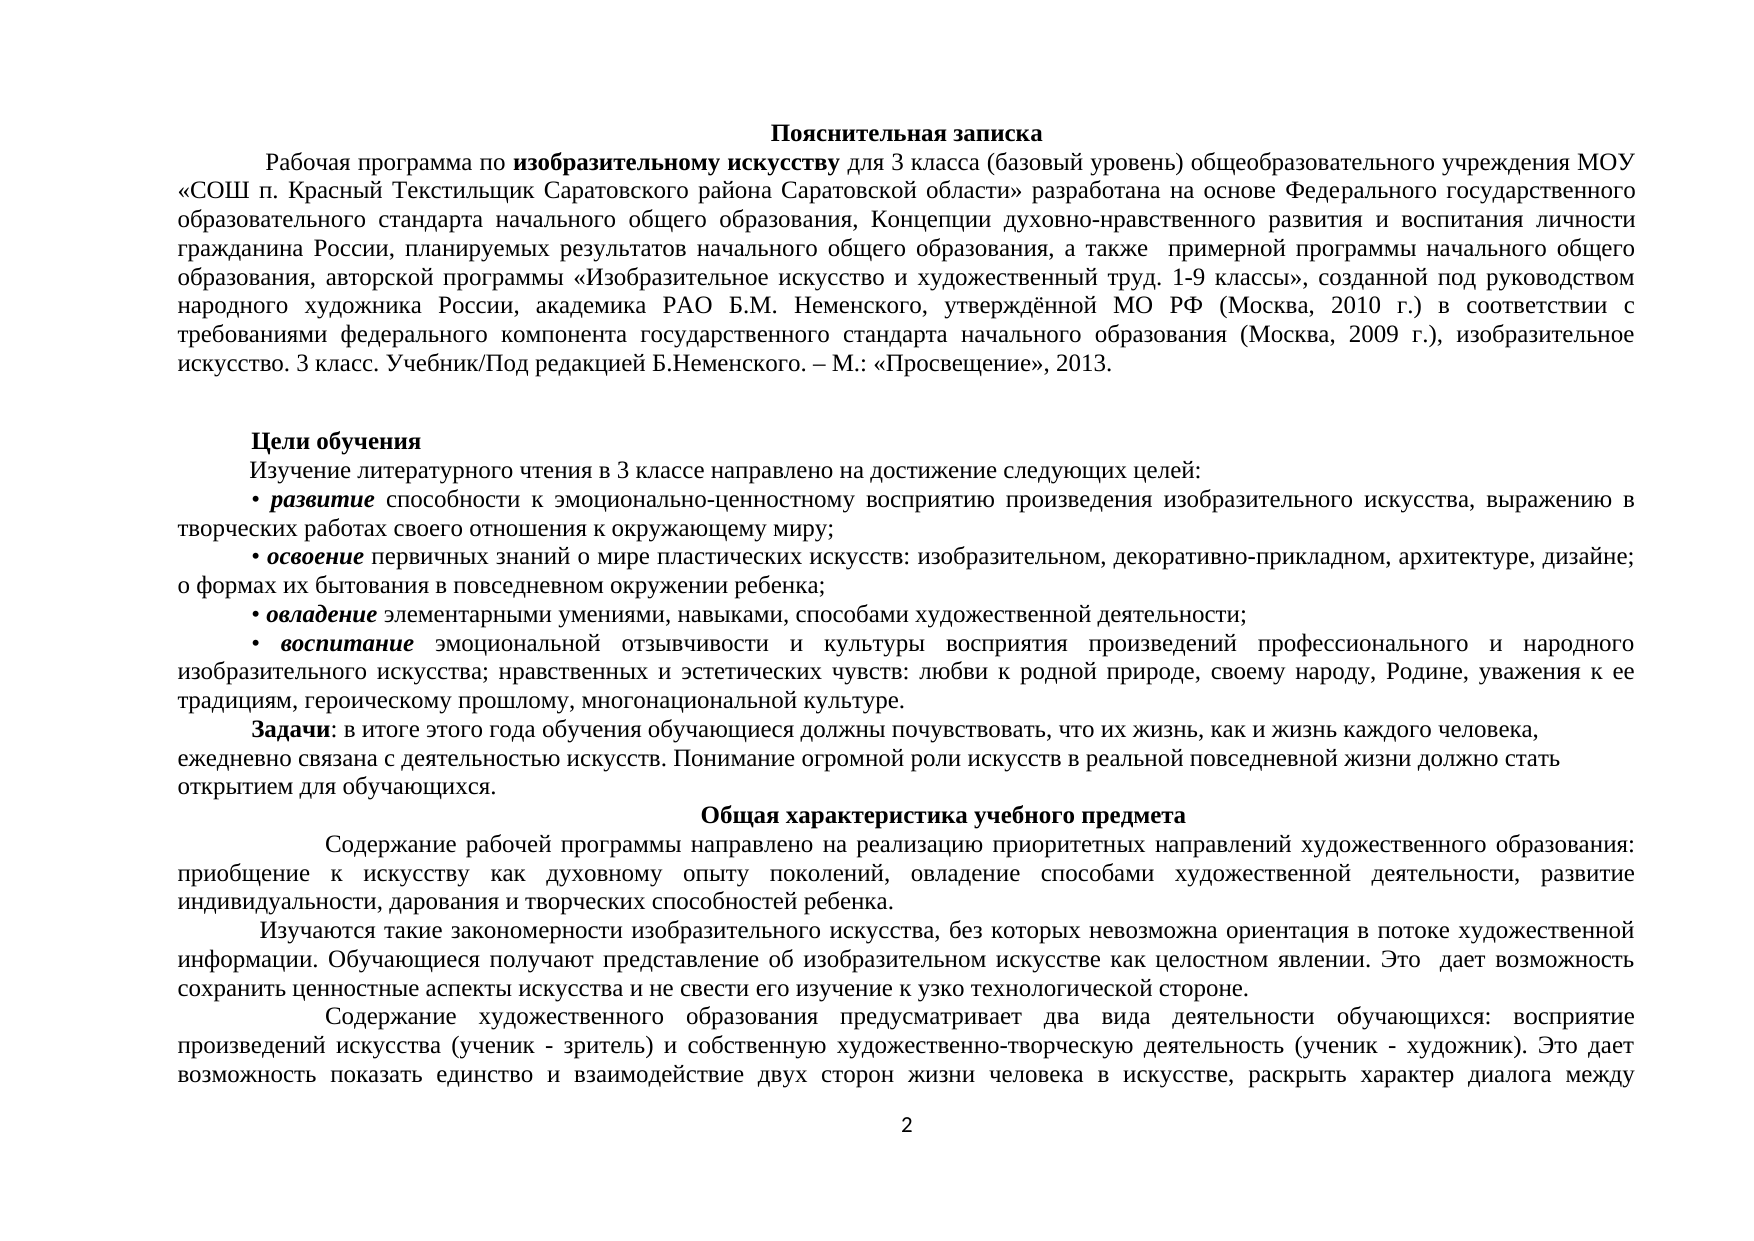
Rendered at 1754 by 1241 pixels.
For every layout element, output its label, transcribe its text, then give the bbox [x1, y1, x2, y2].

text • воспитание эмоциональной отзывчивости и культуры восприятия произведений профессионального и народного изобразительного искусства; нравственных и эстетических чувств: любви к родной природе, своему народу, Родине, уважения к ее традициям, героическому прошлому, многонациональной культуре. [177, 628, 1636, 714]
text Задачи: в итоге этого года обучения обучающиеся должны почувствовать, что их жизнь, как и жизнь каждого человека, ежедневно связана с деятельностью искусств. Понимание огромной роли искусств в реальной повседневной жизни должно стать открытием для обучающихся. [177, 714, 1636, 800]
text Общая характеристика учебного предмета [177, 800, 1636, 829]
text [177, 1001, 1636, 1088]
text Цели обучения [177, 426, 1636, 455]
text Изучаются такие закономерности изобразительного искусства, без которых невозможна ориентация в потоке художественной информации. Обучающиеся получают представление об изобразительном искусстве как целостном явлении. Это дает возможность сохранить ценностные аспекты искусства и не свести его изучение к узко технологической стороне. [177, 915, 1636, 1001]
text • развитие способности к эмоционально-ценностному восприятию произведения изобразительного искусства, выражению в творческих работах своего отношения к окружающему миру; [177, 484, 1636, 541]
text Содержание рабочей программы направлено на реализацию приоритетных направлений художественного образования: приобщение к искусству как духовному опыту поколений, овладение способами художественной деятельности, развитие индивидуальности, дарования и творческих способностей ребенка. [177, 829, 1636, 915]
text • освоение первичных знаний о мире пластических искусств: изобразительном, декоративно-прикладном, архитектуре, дизайне; о формах их бытования в повседневном окружении ребенка; [177, 541, 1636, 599]
text Рабочая программа по изобразительному искусству для 3 класса (базовый уровень) общеобразовательного учреждения МОУ «СОШ п. Красный Текстильщик Саратовского района Саратовской области» разработана на основе Федерального государственного образовательного стандарта начального общего образования, Концепции духовно-нравственного развития и воспитания личности гражданина России, планируемых результатов начального общего образования, а также примерной программы начального общего образования, авторской программы «Изобразительное искусство и художественный труд. 1-9 классы», созданной под руководством народного художника России, академика РАО Б.М. Неменского, утверждённой МО РФ (Москва, 2010 г.) в соответствии с требованиями федерального компонента государственного стандарта начального образования (Москва, 2009 г.), изобразительное искусство. 3 класс. Учебник/Под редакцией Б.Неменского. – М.: «Просвещение», 2013. [177, 147, 1636, 377]
text Изучение литературного чтения в 3 классе направлено на достижение следующих целей: [177, 455, 1636, 484]
text Пояснительная записка [177, 118, 1636, 147]
text • овладение элементарными умениями, навыками, способами художественной деятельности; [177, 599, 1636, 628]
